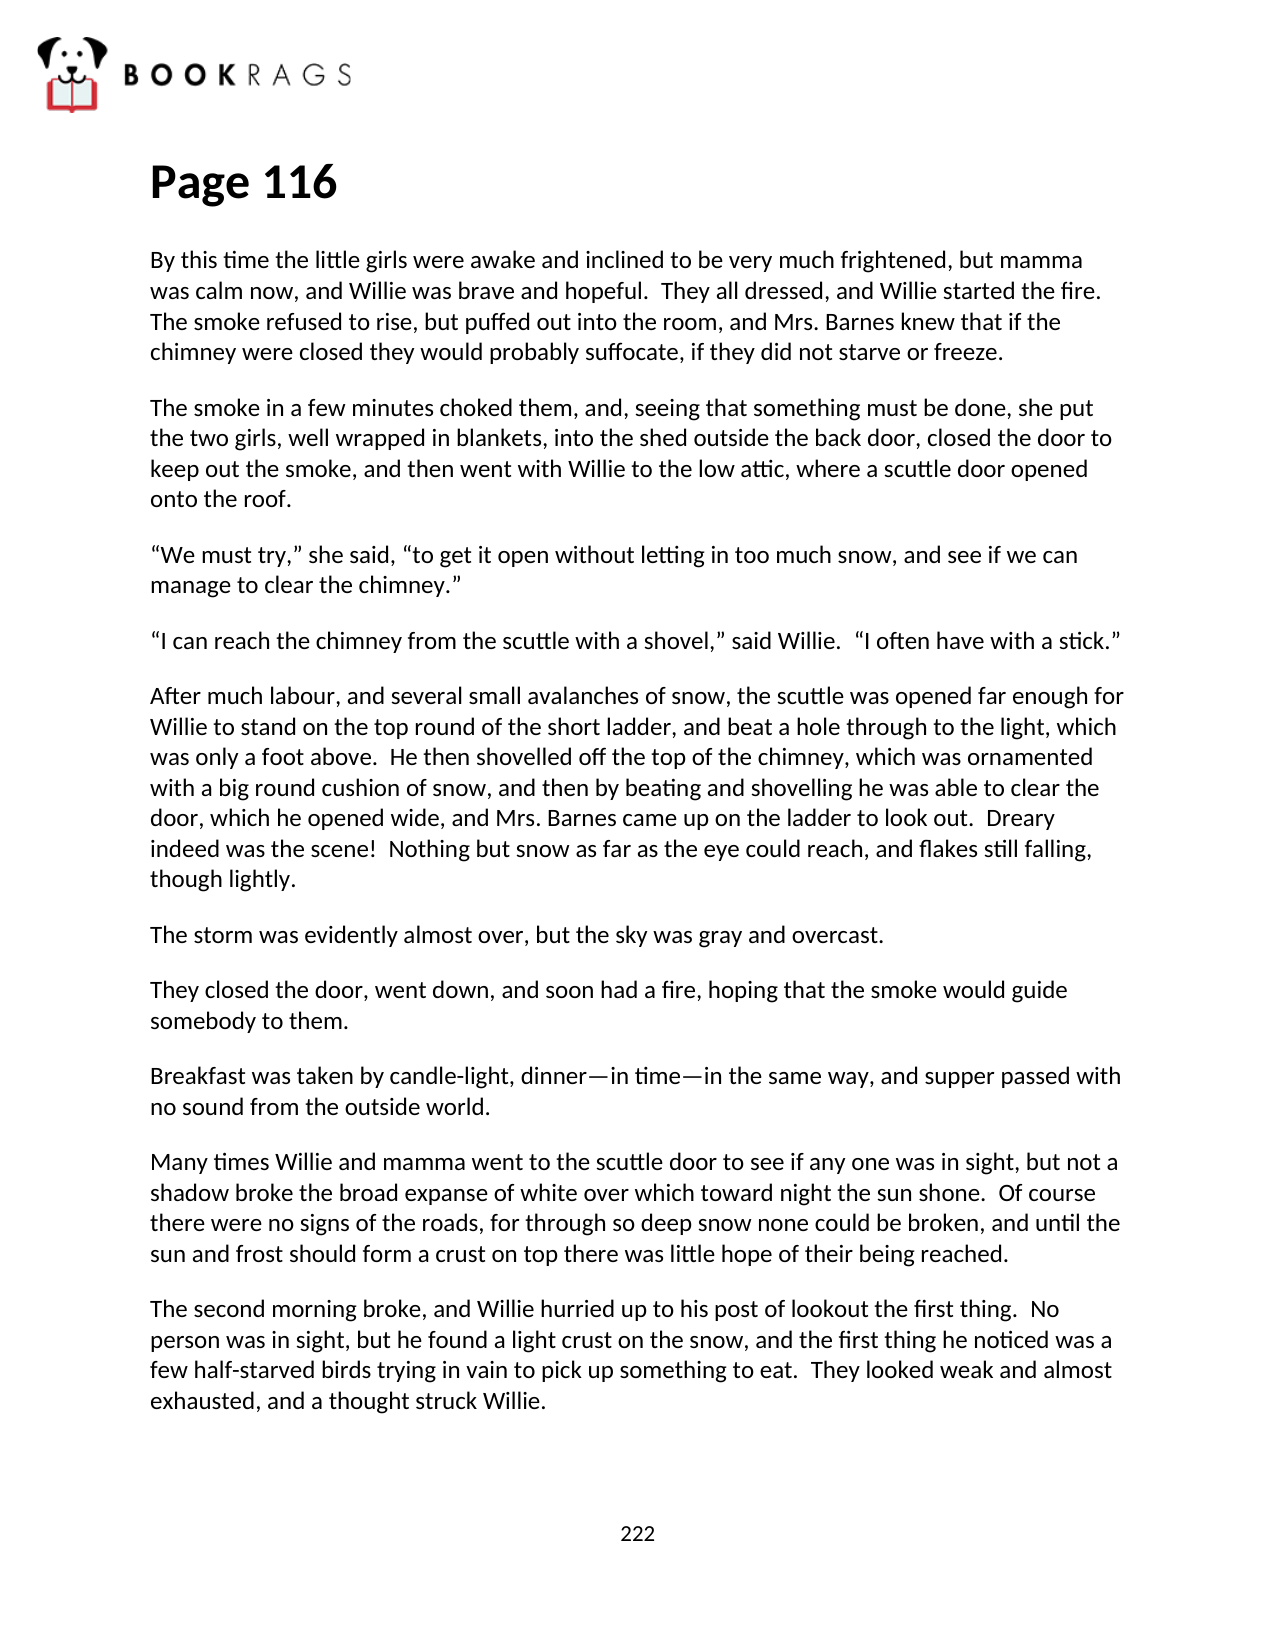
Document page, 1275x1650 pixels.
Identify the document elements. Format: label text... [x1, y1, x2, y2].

text The storm was evidently almost over, but the sky was gray and overcast. [150, 919, 1125, 949]
text The second morning broke, and Willie hurried up to his post of lookout the first thing. No person was in sight, but he found a light crust on the snow, and the first thing he noticed was a few half-starved birds trying in vain to pick up something to eat. They looked weak and almost exhausted, and a thought struck Willie. [150, 1294, 1125, 1416]
picture [37, 37, 351, 113]
text The smoke in a few minutes choked them, and, seeing that something must be done, she put the two girls, well wrapped in blankets, into the shed outside the back door, closed the door to keep out the smoke, and then went with Willie to the low attic, where a scuttle door opened onto the roof. [150, 392, 1125, 514]
text By this time the little girls were awake and inclined to be very much frightened, but mamma was calm now, and Willie was brave and hopeful. They all dressed, and Willie started the fire. The smoke refused to rise, but puffed out into the room, and Mrs. Barnes knew that if the chimney were closed they would probably suffocate, if they did not starve or freeze. [150, 244, 1125, 367]
text They closed the door, went down, and soon had a fire, hoping that the smoke would guide somebody to them. [150, 974, 1125, 1036]
text Breakfast was taken by candle-light, dinner—­in time—­in the same way, and supper passed with no sound from the outside world. [150, 1061, 1125, 1122]
text “We must try,” she said, “to get it open without letting in too much snow, and see if we can manage to clear the chimney.” [150, 539, 1125, 600]
text After much labour, and several small avalanches of snow, the scuttle was opened far enough for Willie to stand on the top round of the short ladder, and beat a hole through to the light, which was only a foot above. He then shovelled off the top of the chimney, which was ornamented with a big round cushion of snow, and then by beating and shovelling he was able to clear the door, which he opened wide, and Mrs. Barnes came up on the ladder to look out. Dreary indeed was the scene! Nothing but snow as far as the eye could reach, and flakes still falling, though lightly. [150, 680, 1125, 894]
text Page 116 [150, 150, 1125, 211]
text Many times Willie and mamma went to the scuttle door to see if any one was in sight, but not a shadow broke the broad expanse of white over which toward night the sun shone. Of course there were no signs of the roads, for through so deep snow none could be broken, and until the sun and frost should form a crust on top there was little hope of their being reached. [150, 1147, 1125, 1269]
text “I can reach the chimney from the scuttle with a shovel,” said Willie. “I often have with a stick.” [150, 625, 1125, 655]
